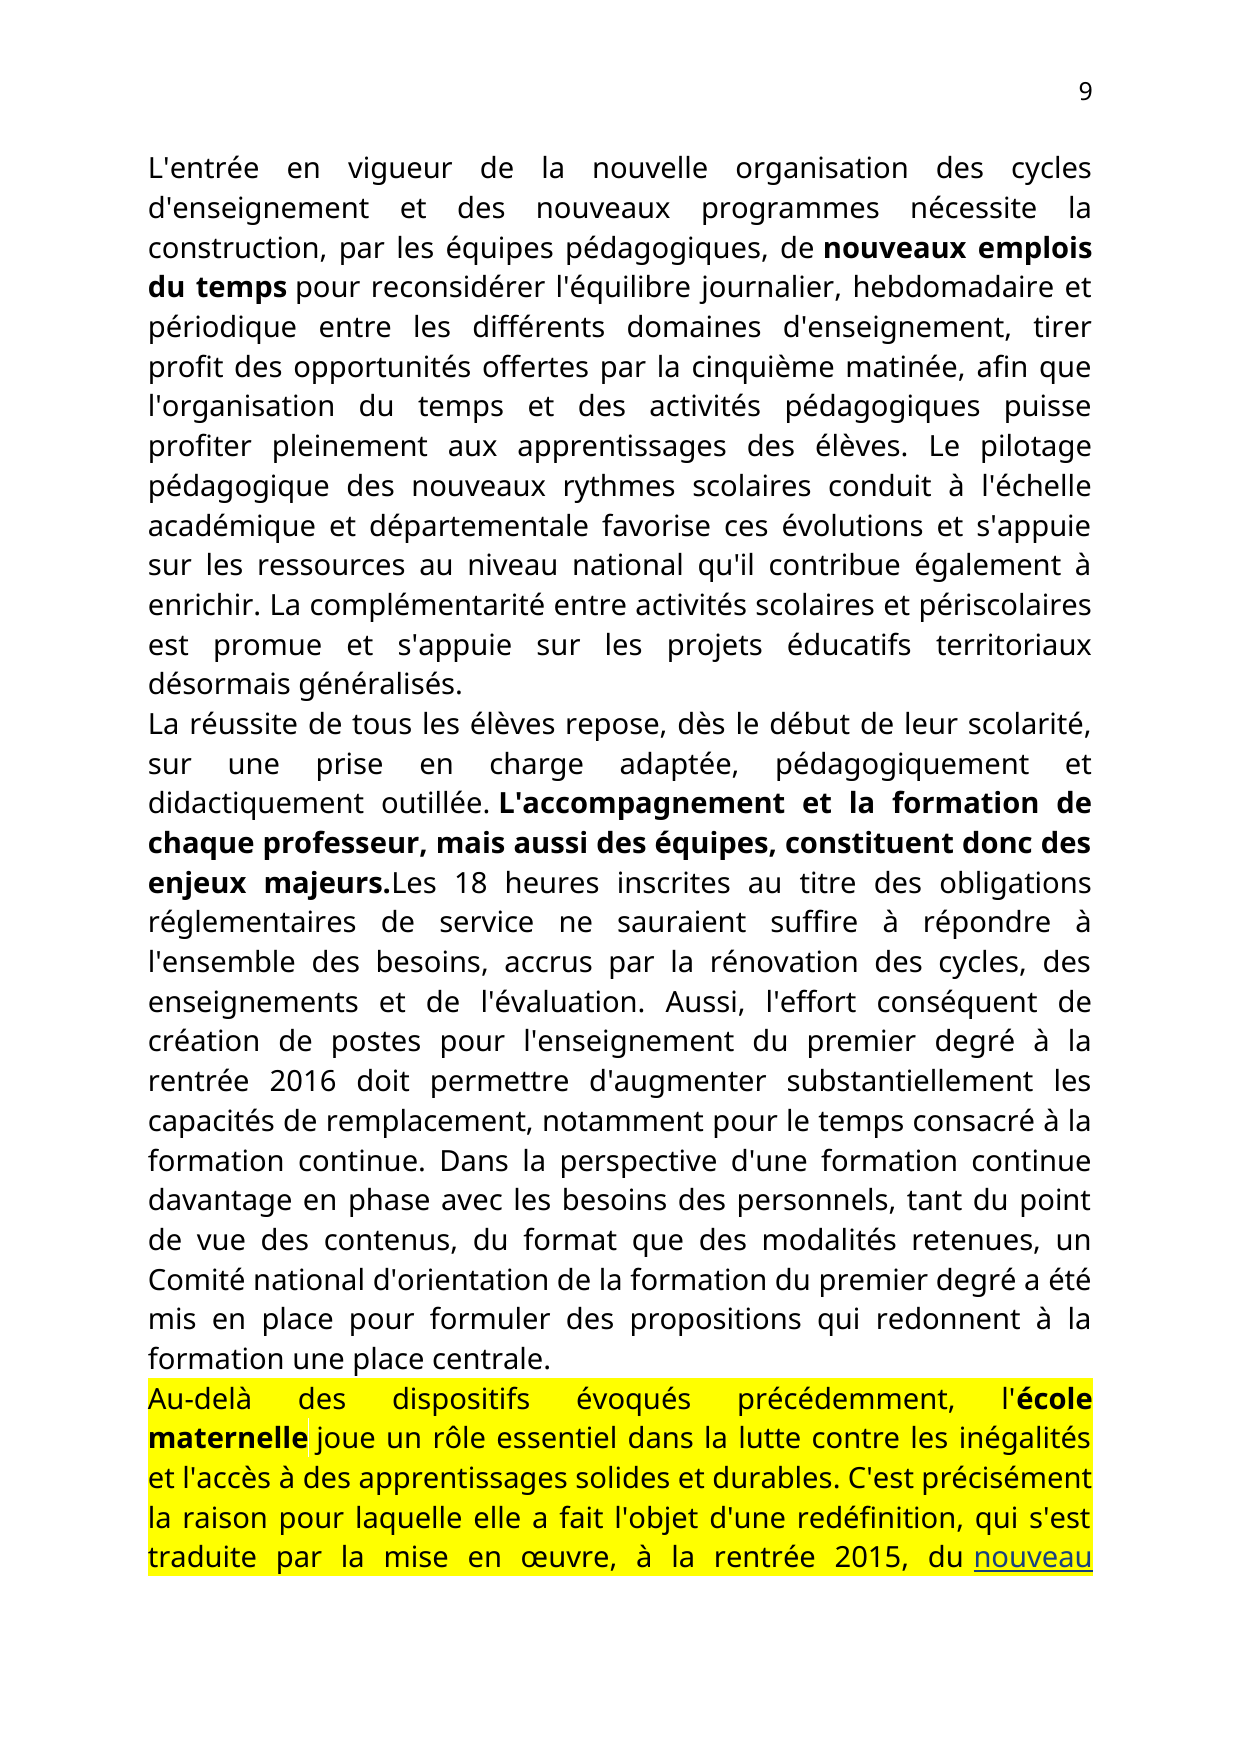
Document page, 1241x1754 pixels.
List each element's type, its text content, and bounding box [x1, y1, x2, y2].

text La réussite de tous les élèves repose, dès le début de leur scolarité, sur une prise en charge adaptée, pédagogiquement et didactiquement outillée. L'accompagnement et la formation de chaque professeur, mais aussi des équipes, constituent donc des enjeux majeurs.Les 18 heures inscrites au titre des obligations réglementaires de service ne sauraient suffire à répondre à l'ensemble des besoins, accrus par la rénovation des cycles, des enseignements et de l'évaluation. Aussi, l'effort conséquent de création de postes pour l'enseignement du premier degré à la rentrée 2016 doit permettre d'augmenter substantiellement les capacités de remplacement, notamment pour le temps consacré à la formation continue. Dans la perspective d'une formation continue davantage en phase avec les besoins des personnels, tant du point de vue des contenus, du format que des modalités retenues, un Comité national d'orientation de la formation du premier degré a été mis en place pour formuler des propositions qui redonnent à la formation une place centrale. [148, 703, 1093, 1378]
text L'entrée en vigueur de la nouvelle organisation des cycles d'enseignement et des nouveaux programmes nécessite la construction, par les équipes pédagogiques, de nouveaux emplois du temps pour reconsidérer l'équilibre journalier, hebdomadaire et périodique entre les différents domaines d'enseignement, tirer profit des opportunités offertes par la cinquième matinée, afin que l'organisation du temps et des activités pédagogiques puisse profiter pleinement aux apprentissages des élèves. Le pilotage pédagogique des nouveaux rythmes scolaires conduit à l'échelle académique et départementale favorise ces évolutions et s'appuie sur les ressources au niveau national qu'il contribue également à enrichir. La complémentarité entre activités scolaires et périscolaires est promue et s'appuie sur les projets éducatifs territoriaux désormais généralisés. [148, 148, 1093, 703]
